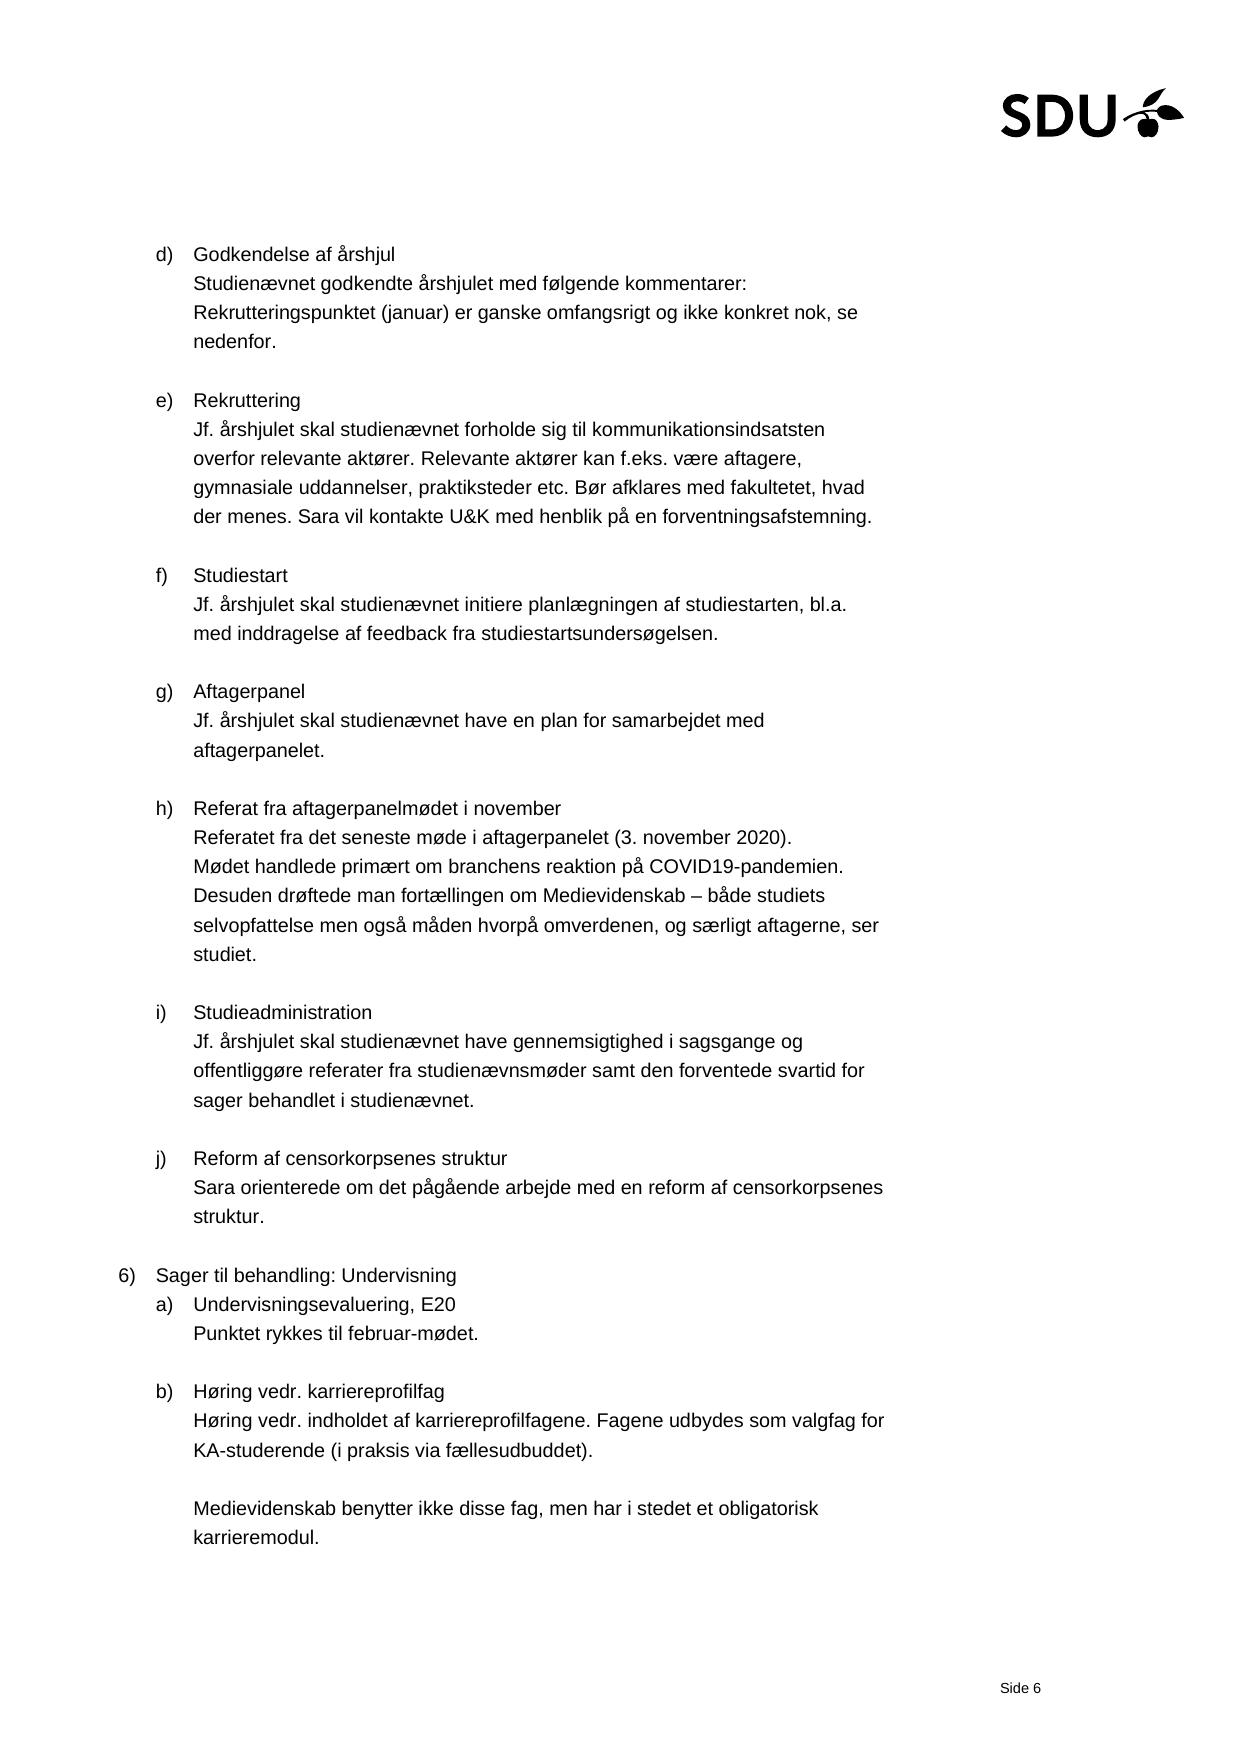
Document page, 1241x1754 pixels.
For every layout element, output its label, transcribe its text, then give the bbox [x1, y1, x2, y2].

list Jf. årshjulet skal studienævnet forholde sig til kommunikationsindsatsten overfor relevante aktører. Relevante aktører kan f.eks. være aftagere, gymnasiale uddannelser, praktiksteder etc. Bør afklares med fakultetet, hvad der menes. Sara vil kontakte U&K med henblik på en forventningsafstemning. [193, 411, 886, 528]
list Jf. årshjulet skal studienævnet initiere planlægningen af studiestarten, bl.a. med inddragelse af feedback fra studiestartsundersøgelsen. [193, 586, 886, 644]
list Aftagerpanel [156, 674, 886, 703]
list Mødet handlede primært om branchens reaktion på COVID19-pandemien. [193, 849, 886, 878]
list Studienævnet godkendte årshjulet med følgende kommentarer: [193, 265, 886, 294]
list Rekrutteringspunktet (januar) er ganske omfangsrigt og ikke konkret nok, se nedenfor. [193, 294, 886, 353]
list Desuden drøftede man fortællingen om Medievidenskab – både studiets selvopfattelse men også måden hvorpå omverdenen, og særligt aftagerne, ser studiet. [193, 878, 886, 965]
list Studiestart [156, 557, 886, 586]
list Medievidenskab benytter ikke disse fag, men har i stedet et obligatorisk karrieremodul. [193, 1490, 886, 1549]
list Sager til behandling: Undervisning [118, 1257, 886, 1286]
list Undervisningsevaluering, E20 [156, 1286, 886, 1315]
list Høring vedr. indholdet af karriereprofilfagene. Fagene udbydes som valgfag for KA-studerende (i praksis via fællesudbuddet). [193, 1403, 886, 1461]
list Sara orienterede om det pågående arbejde med en reform af censorkorpsenes struktur. [193, 1169, 886, 1228]
list Punktet rykkes til februar-mødet. [193, 1315, 886, 1344]
list Referat fra aftagerpanelmødet i november [156, 790, 886, 819]
list Jf. årshjulet skal studienævnet have en plan for samarbejdet med aftagerpanelet. [193, 703, 886, 761]
list Jf. årshjulet skal studienævnet have gennemsigtighed i sagsgange og offentliggøre referater fra studienævnsmøder samt den forventede svartid for sager behandlet i studienævnet. [193, 1024, 886, 1111]
list Studieadministration [156, 994, 886, 1024]
list Godkendelse af årshjul [156, 236, 886, 265]
list Referatet fra det seneste møde i aftagerpanelet (3. november 2020). [193, 819, 886, 849]
list Høring vedr. karriereprofilfag [156, 1374, 886, 1403]
list Rekruttering [156, 382, 886, 411]
list Reform af censorkorpsenes struktur [156, 1140, 886, 1169]
